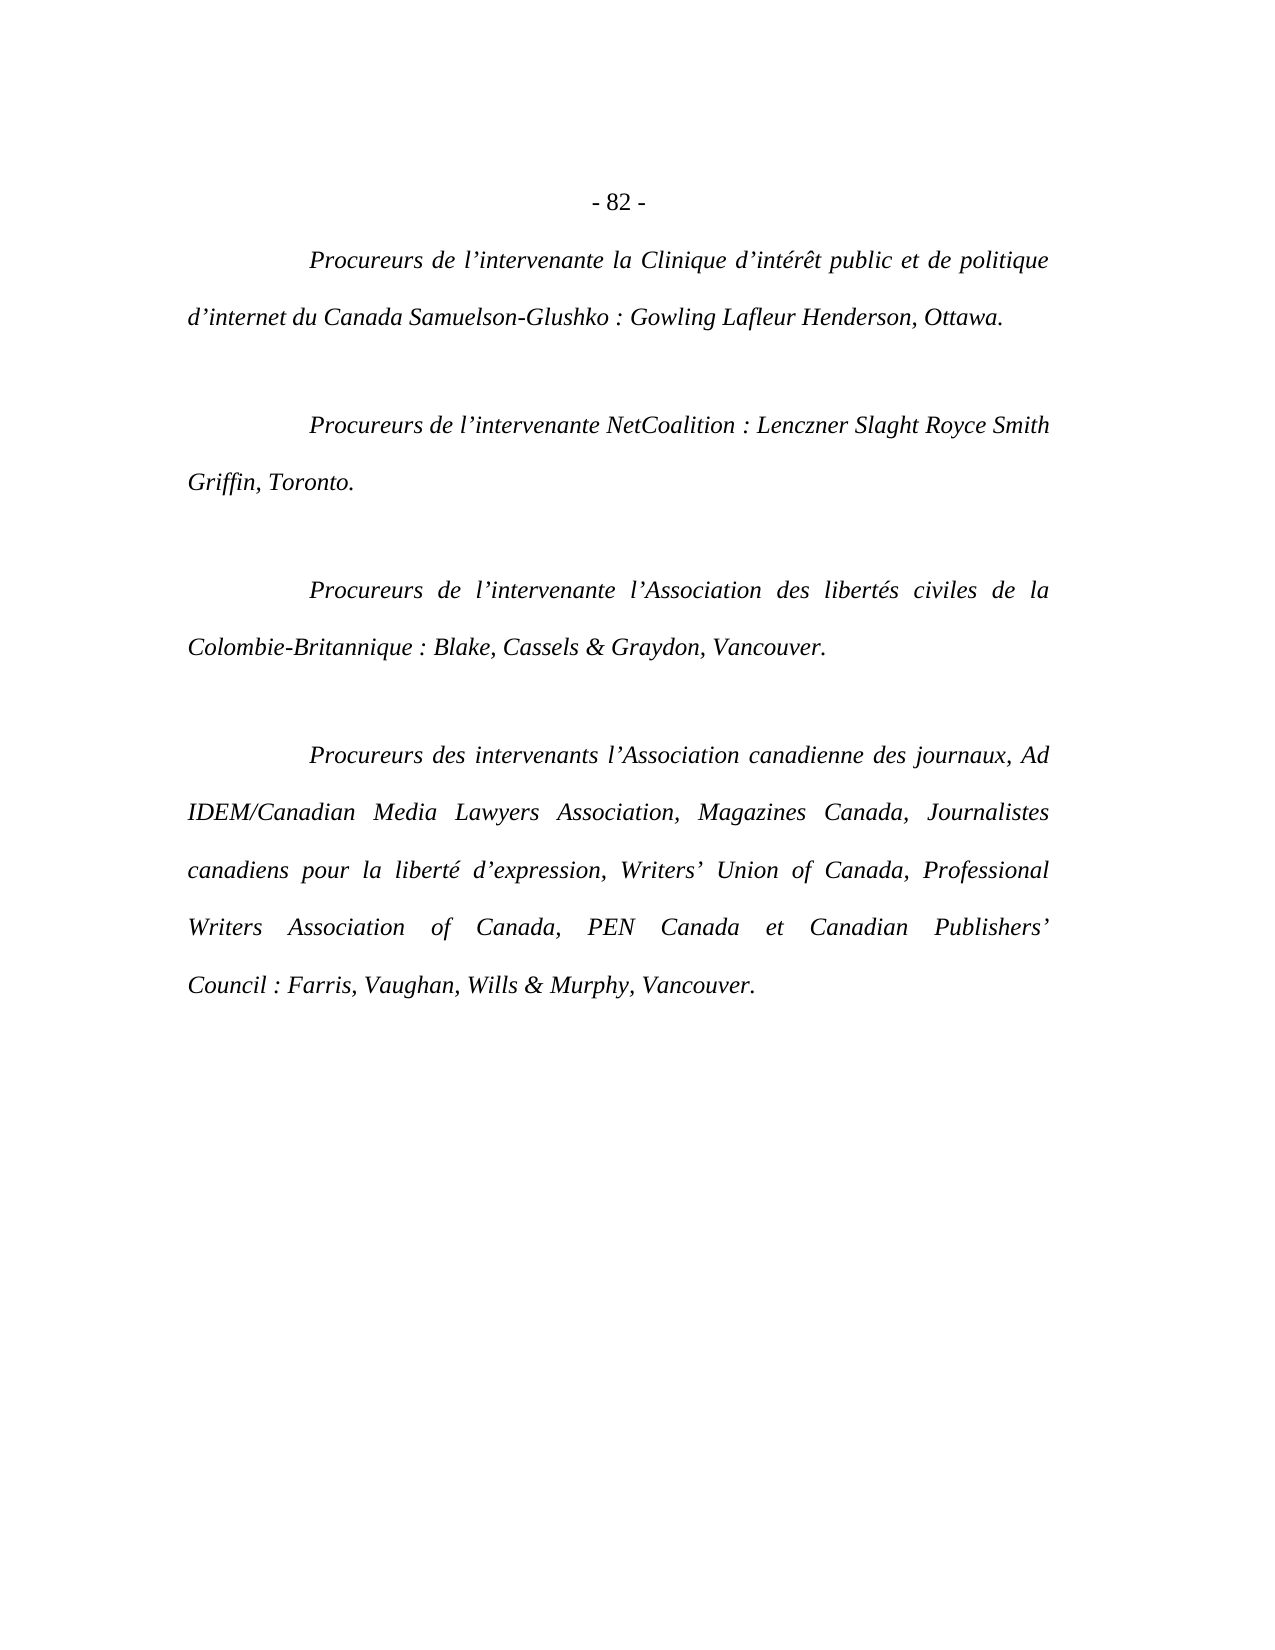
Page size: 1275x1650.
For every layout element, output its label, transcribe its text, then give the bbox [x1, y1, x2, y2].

text Procureurs de l’intervenante la Clinique d’intérêt public et de politique d’internet du Canada Samuelson-Glushko : Gowling Lafleur Henderson, Ottawa. [187, 245, 1050, 331]
text Procureurs des intervenants l’Association canadienne des journaux, Ad IDEM/Canadian Media Lawyers Association, Magazines Canada, Journalistes canadiens pour la liberté d’expression, Writers’ Union of Canada, Professional Writers Association of Canada, PEN Canada et Canadian Publishers’ Council : Farris, Vaughan, Wills & Murphy, Vancouver. [187, 740, 1050, 999]
text Procureurs de l’intervenante NetCoalition : Lenczner Slaght Royce Smith Griffin, Toronto. [187, 410, 1050, 496]
text Procureurs de l’intervenante l’Association des libertés civiles de la Colombie-Britannique : Blake, Cassels & Graydon, Vancouver. [187, 575, 1050, 661]
